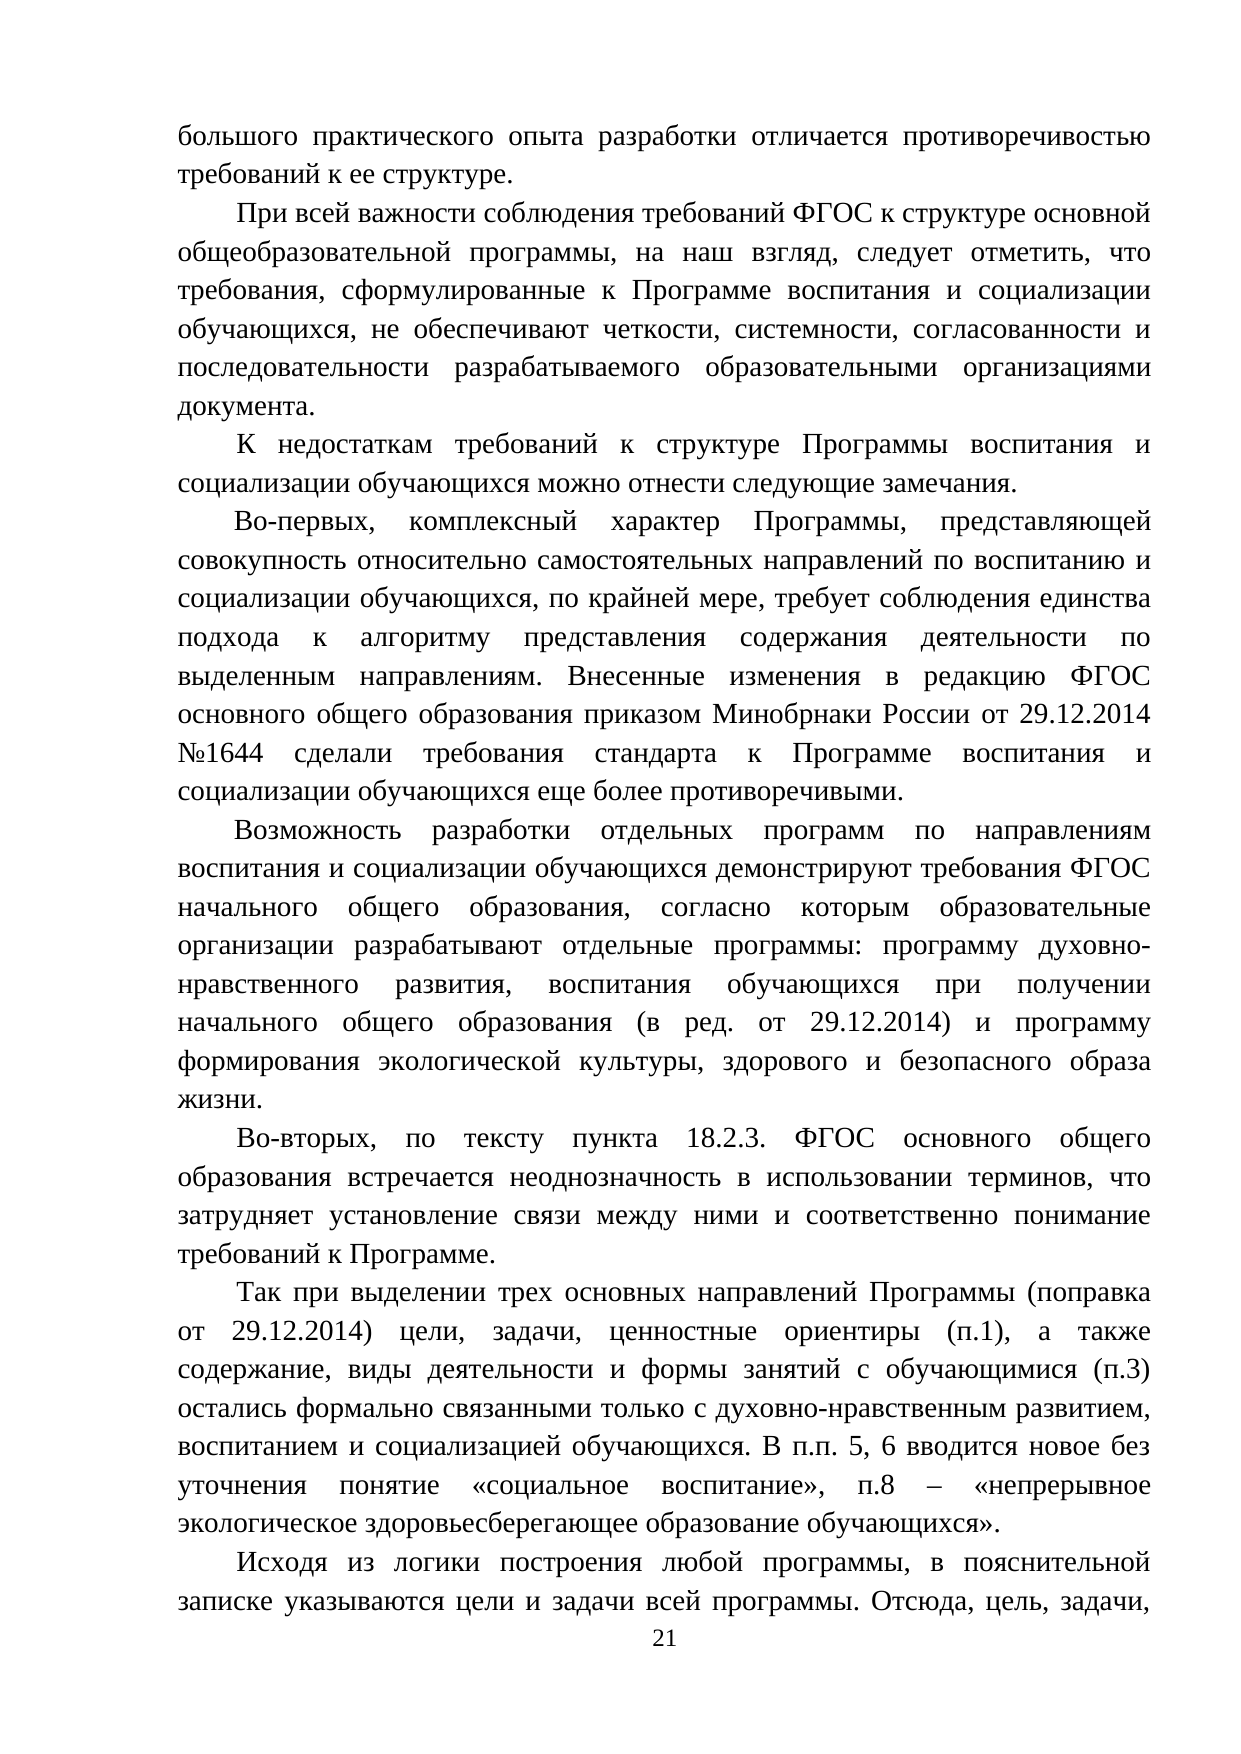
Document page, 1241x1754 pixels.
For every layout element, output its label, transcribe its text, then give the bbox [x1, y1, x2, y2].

text При всей важности соблюдения требований ФГОС к структуре основной общеобразовательной программы, на наш взгляд, следует отметить, что требования, сформулированные к Программе воспитания и социализации обучающихся, не обеспечивают четкости, системности, согласованности и последовательности разрабатываемого образовательными организациями документа. [177, 195, 1152, 421]
text К недостаткам требований к структуре Программы воспитания и социализации обучающихся можно отнести следующие замечания. [177, 426, 1152, 498]
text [177, 1544, 1152, 1616]
text Возможность разработки отдельных программ по направлениям воспитания и социализации обучающихся демонстрируют требования ФГОС начального общего образования, согласно которым образовательные организации разрабатывают отдельные программы: программу духовно-нравственного развития, воспитания обучающихся при получении начального общего образования (в ред. от 29.12.2014) и программу формирования экологической культуры, здорового и безопасного образа жизни. [177, 812, 1152, 1115]
text Так при выделении трех основных направлений Программы (поправка от 29.12.2014) цели, задачи, ценностные ориентиры (п.1), а также содержание, виды деятельности и формы занятий с обучающимися (п.3) остались формально связанными только с духовно-нравственным развитием, воспитанием и социализацией обучающихся. В п.п. 5, 6 вводится новое без уточнения понятие «социальное воспитание», п.8 – «непрерывное экологическое здоровьесберегающее образование обучающихся». [177, 1274, 1152, 1539]
text Во-первых, комплексный характер Программы, представляющей совокупность относительно самостоятельных направлений по воспитанию и социализации обучающихся, по крайней мере, требует соблюдения единства подхода к алгоритму представления содержания деятельности по выделенным направлениям. Внесенные изменения в редакцию ФГОС основного общего образования приказом Минобрнаки России от 29.12.2014 №1644 сделали требования стандарта к Программе воспитания и социализации обучающихся еще более противоречивыми. [177, 503, 1152, 807]
text Во-вторых, по тексту пункта 18.2.3. ФГОС основного общего образования встречается неоднозначность в использовании терминов, что затрудняет установление связи между ними и соответственно понимание требований к Программе. [177, 1120, 1152, 1269]
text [177, 118, 1152, 190]
